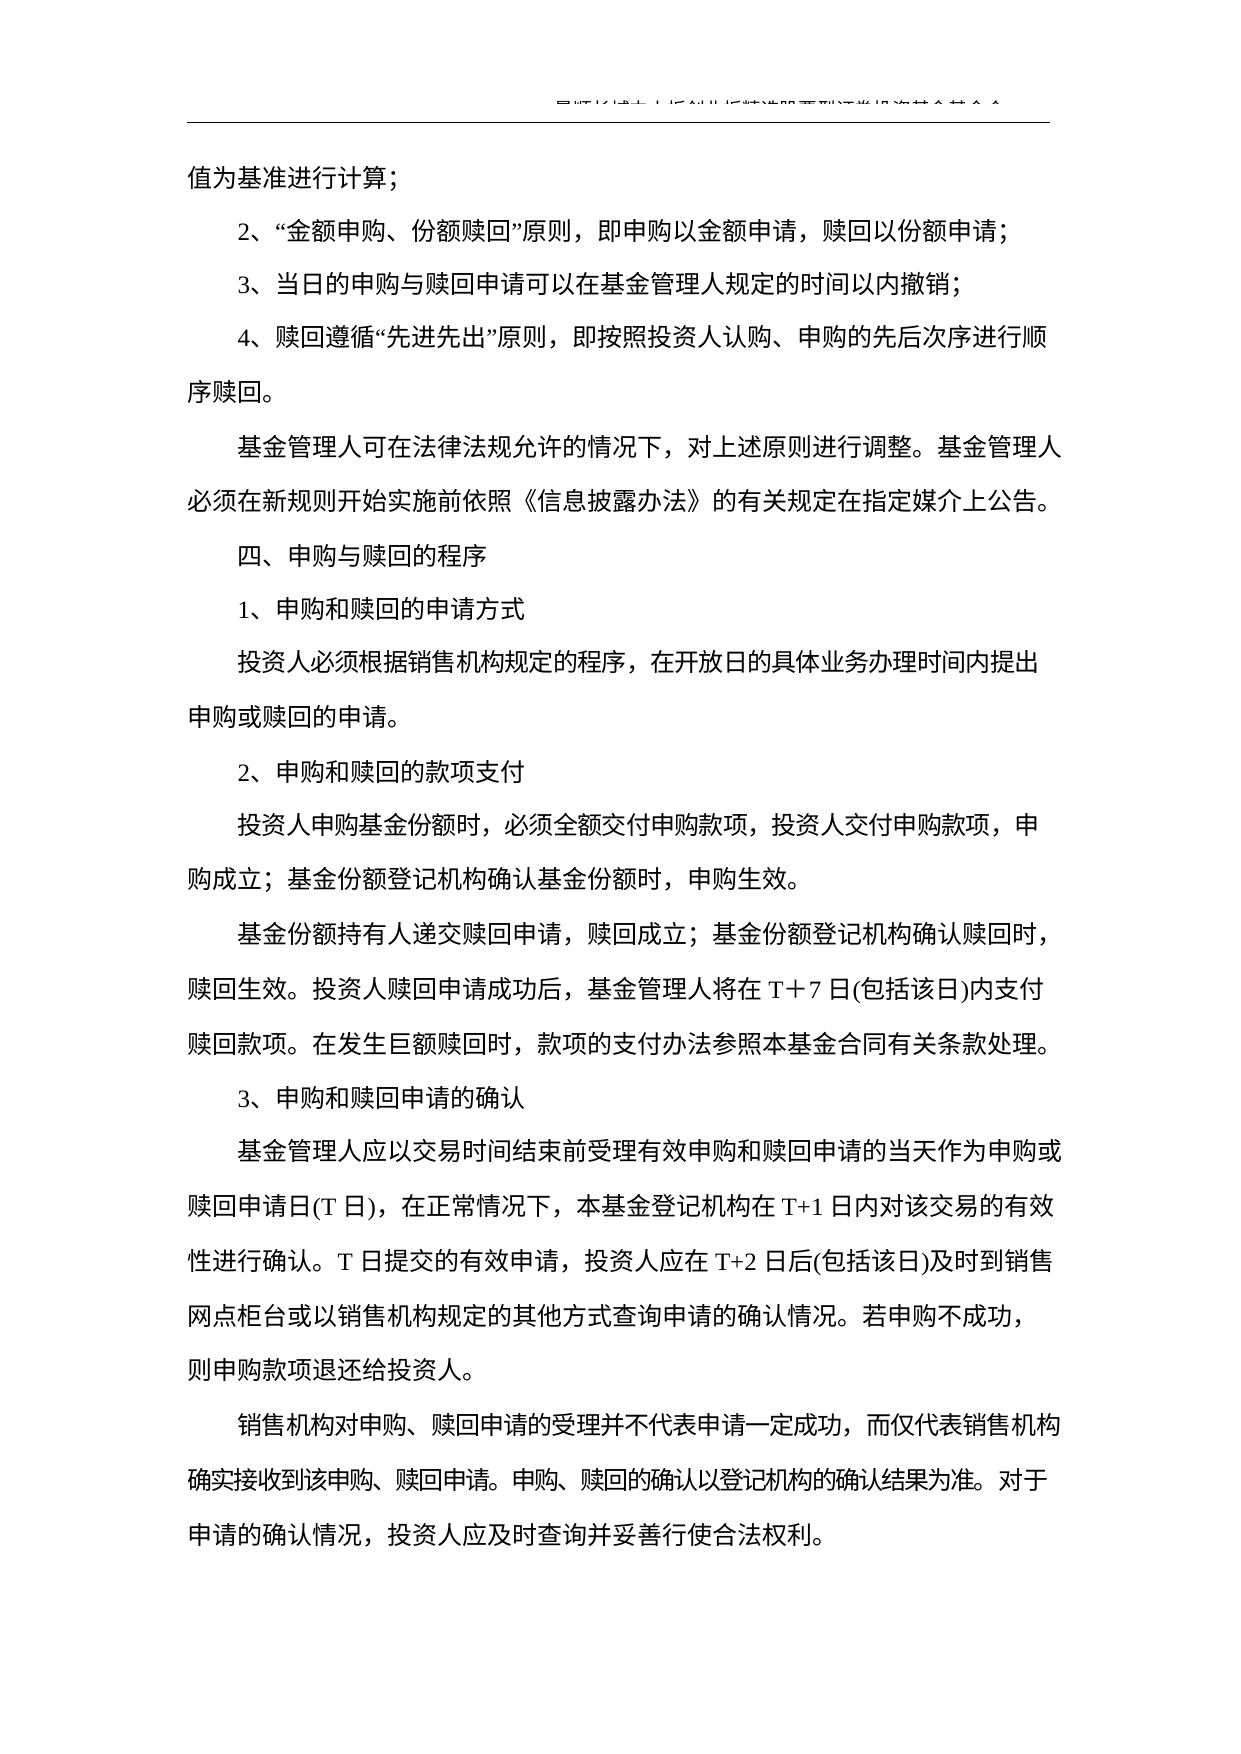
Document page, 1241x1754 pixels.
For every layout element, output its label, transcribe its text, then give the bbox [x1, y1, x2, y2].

text 2、“金额申购、份额赎回”原则，即申购以金额申请，赎回以份额申请； [237, 212, 1078, 248]
text 基金管理人应以交易时间结束前受理有效申购和赎回申请的当天作为申购或赎回申请日(T 日)，在正常情况下，本基金登记机构在 T+1 日内对该交易的有效性进行确认。T 日提交的有效申请，投资人应在 T+2 日后(包括该日)及时到销售网点柜台或以销售机构规定的其他方式查询申请的确认情况。若申购不成功， 则申购款项退还给投资人。 [187, 1132, 1063, 1387]
text 投资人必须根据销售机构规定的程序，在开放日的具体业务办理时间内提出申购或赎回的申请。 [187, 643, 1053, 734]
text 基金管理人可在法律法规允许的情况下，对上述原则进行调整。基金管理人必须在新规则开始实施前依照《信息披露办法》的有关规定在指定媒介上公告。 [187, 427, 1063, 518]
text 投资人申购基金份额时，必须全额交付申购款项，投资人交付申购款项，申购成立；基金份额登记机构确认基金份额时，申购生效。 [187, 805, 1053, 896]
text 3、申购和赎回申请的确认 [237, 1079, 1078, 1115]
text 2、申购和赎回的款项支付 [237, 752, 1078, 788]
text 值为基准进行计算； [187, 159, 1078, 195]
text 4、赎回遵循“先进先出”原则，即按照投资人认购、申购的先后次序进行顺序赎回。 [187, 318, 1053, 409]
text 四、申购与赎回的程序 [237, 537, 1078, 573]
text 1、申购和赎回的申请方式 [237, 590, 1078, 626]
text 销售机构对申购、赎回申请的受理并不代表申请一定成功，而仅代表销售机构确实接收到该申购、赎回申请。申购、赎回的确认以登记机构的确认结果为准。对于申请的确认情况，投资人应及时查询并妥善行使合法权利。 [187, 1406, 1066, 1551]
text 3、当日的申购与赎回申请可以在基金管理人规定的时间以内撤销； [237, 265, 1078, 301]
text 基金份额持有人递交赎回申请，赎回成立；基金份额登记机构确认赎回时， 赎回生效。投资人赎回申请成功后，基金管理人将在 T＋7 日(包括该日)内支付赎回款项。在发生巨额赎回时，款项的支付办法参照本基金合同有关条款处理。 [187, 915, 1063, 1060]
